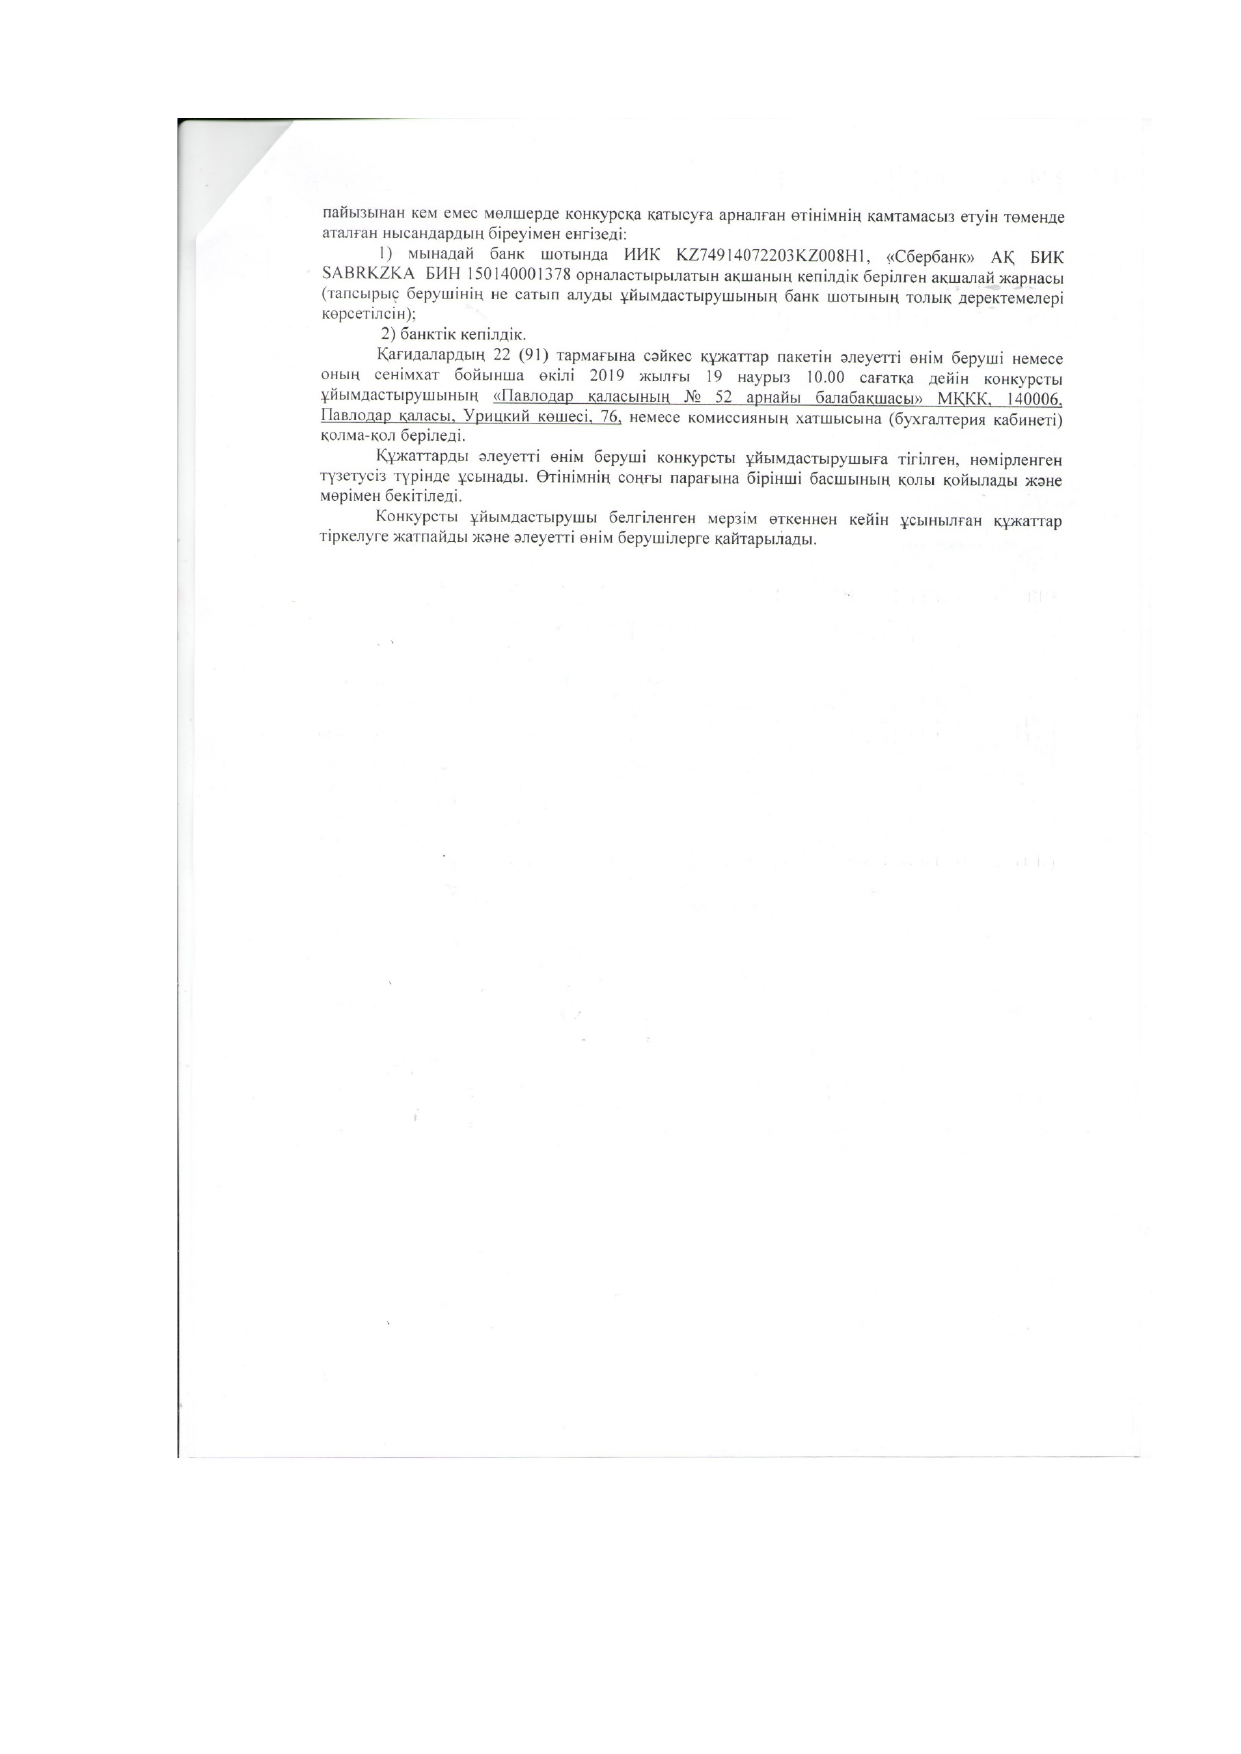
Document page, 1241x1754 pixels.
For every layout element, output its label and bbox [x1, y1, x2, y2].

picture [177, 118, 1152, 1460]
